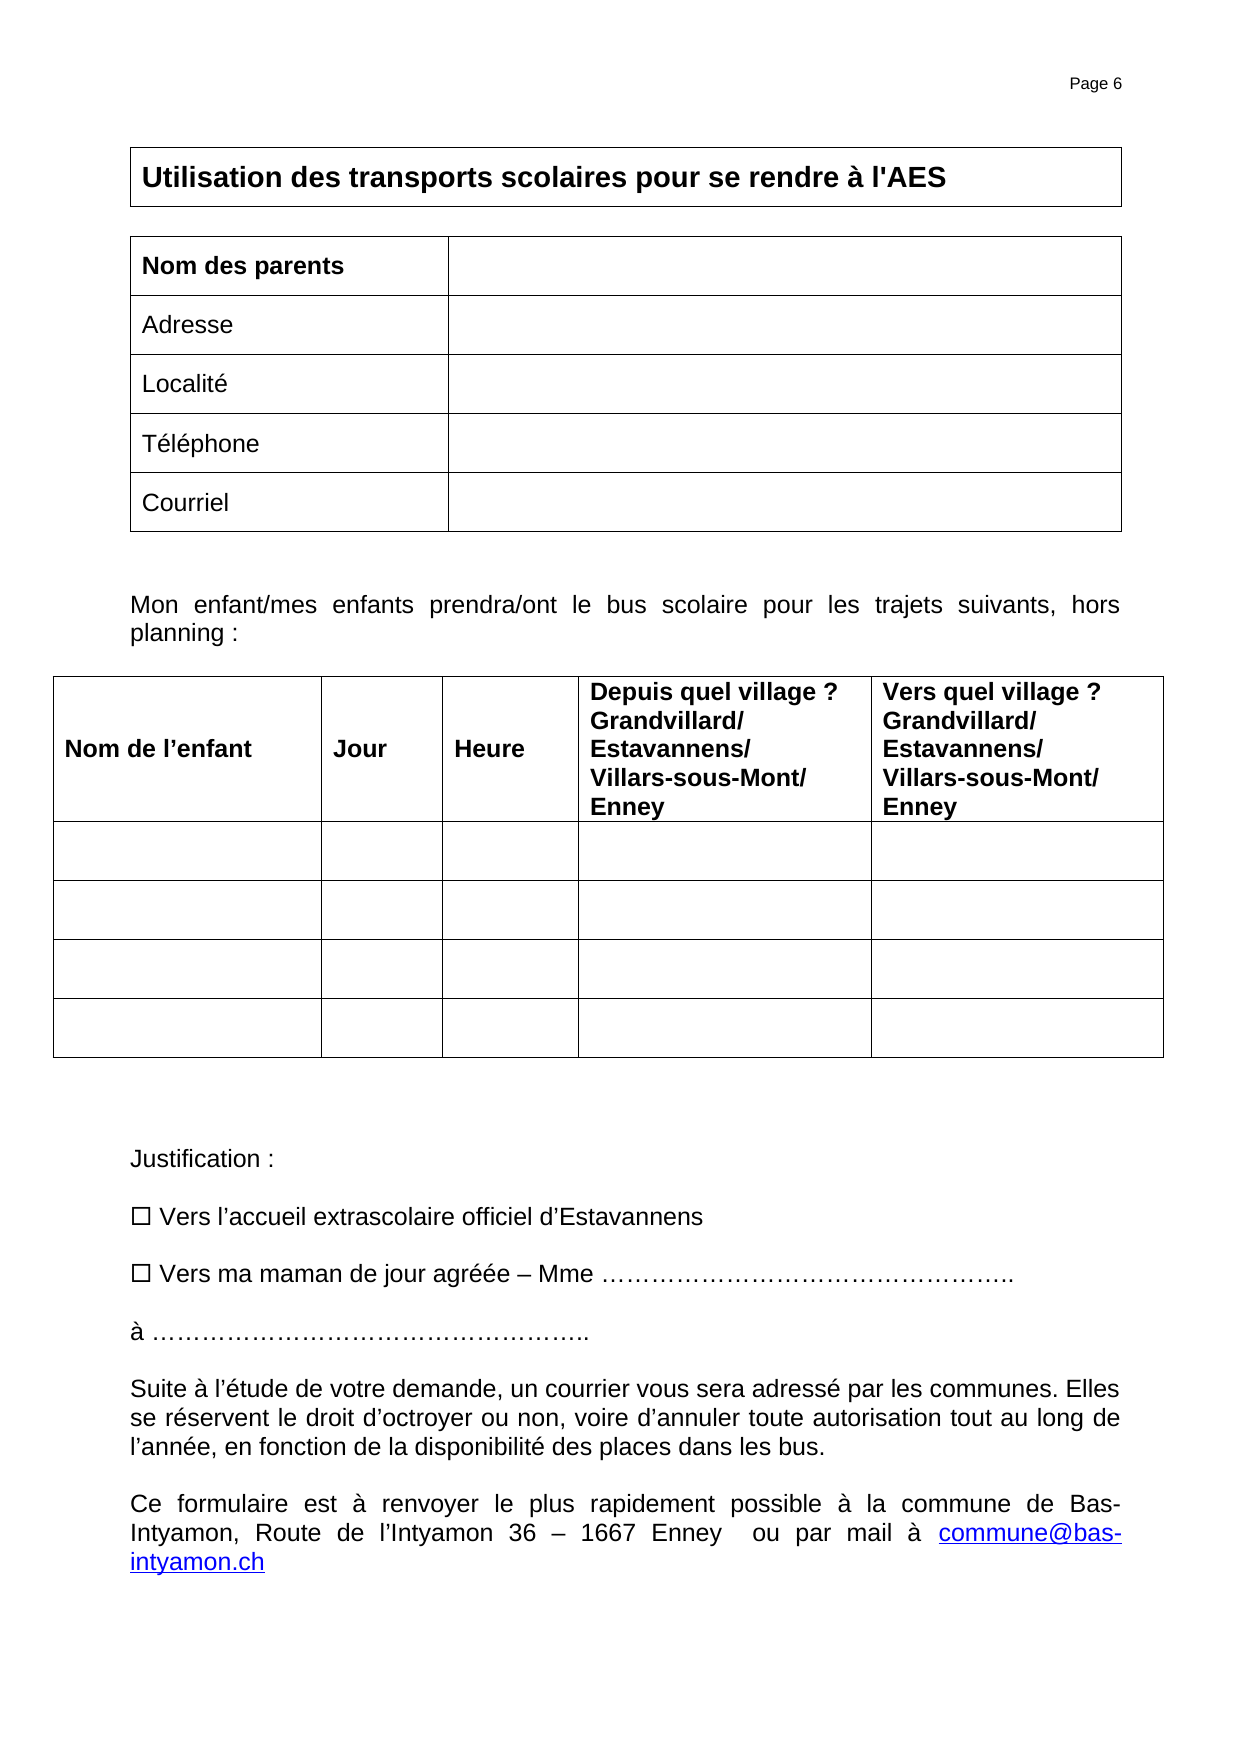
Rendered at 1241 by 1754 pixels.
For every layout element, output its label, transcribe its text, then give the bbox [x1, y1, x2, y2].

table_header Utilisation des transports scolaires pour se rendre à l'AES [131, 148, 1121, 206]
table_cell [579, 822, 871, 880]
table_cell [322, 999, 442, 1057]
text Suite à l’étude de votre demande, un courrier vous sera adressé par les communes. Elles se réservent le droit d’octroyer ou non, voire d’annuler toute autorisation tout au long de l’année, en fonction de la disponibilité des places dans les bus. [130, 1374, 1122, 1461]
table_cell [449, 355, 1121, 413]
table_cell [54, 940, 321, 998]
text à …………………………………………….. [130, 1317, 1122, 1346]
table_header [449, 237, 1121, 295]
table_header Nom de l’enfant [54, 677, 321, 821]
table_header Depuis quel village ? Grandvillard/ Estavannens/ Villars-sous-Mont/ Enney [579, 677, 871, 821]
table_cell [872, 881, 1163, 939]
text Justification : [130, 1144, 1122, 1173]
table_cell [449, 296, 1121, 354]
text Vers l’accueil extrascolaire officiel d’Estavannens [130, 1202, 1122, 1231]
table_cell [322, 940, 442, 998]
text Mon enfant/mes enfants prendra/ont le bus scolaire pour les trajets suivants, hors planning : [130, 589, 1122, 647]
table_cell [449, 414, 1121, 472]
table_cell Localité [131, 355, 448, 413]
table_cell [322, 822, 442, 880]
table_cell [449, 473, 1121, 531]
table_cell [443, 999, 578, 1057]
table_cell [54, 999, 321, 1057]
table_cell [54, 822, 321, 880]
table_cell [579, 999, 871, 1057]
table_cell [443, 881, 578, 939]
table_cell [443, 940, 578, 998]
table_cell [579, 940, 871, 998]
table_cell [54, 881, 321, 939]
table_cell [872, 999, 1163, 1057]
table_cell Courriel [131, 473, 448, 531]
table_header Heure [443, 677, 578, 821]
text Ce formulaire est à renvoyer le plus rapidement possible à la commune de Bas-Intyamon, Route de l’Intyamon 36 – 1667 Enney ou par mail à commune@bas-intyamon.ch [130, 1489, 1122, 1576]
text Vers ma maman de jour agréée – Mme ………………………………………….. [130, 1259, 1122, 1288]
table_header Nom des parents [131, 237, 448, 295]
table_cell Adresse [131, 296, 448, 354]
table_cell [579, 881, 871, 939]
table_header Vers quel village ? Grandvillard/ Estavannens/ Villars-sous-Mont/ Enney [872, 677, 1163, 821]
table_cell [443, 822, 578, 880]
table_cell [322, 881, 442, 939]
table_cell [872, 940, 1163, 998]
table_header Jour [322, 677, 442, 821]
table_cell Téléphone [131, 414, 448, 472]
table_cell [872, 822, 1163, 880]
